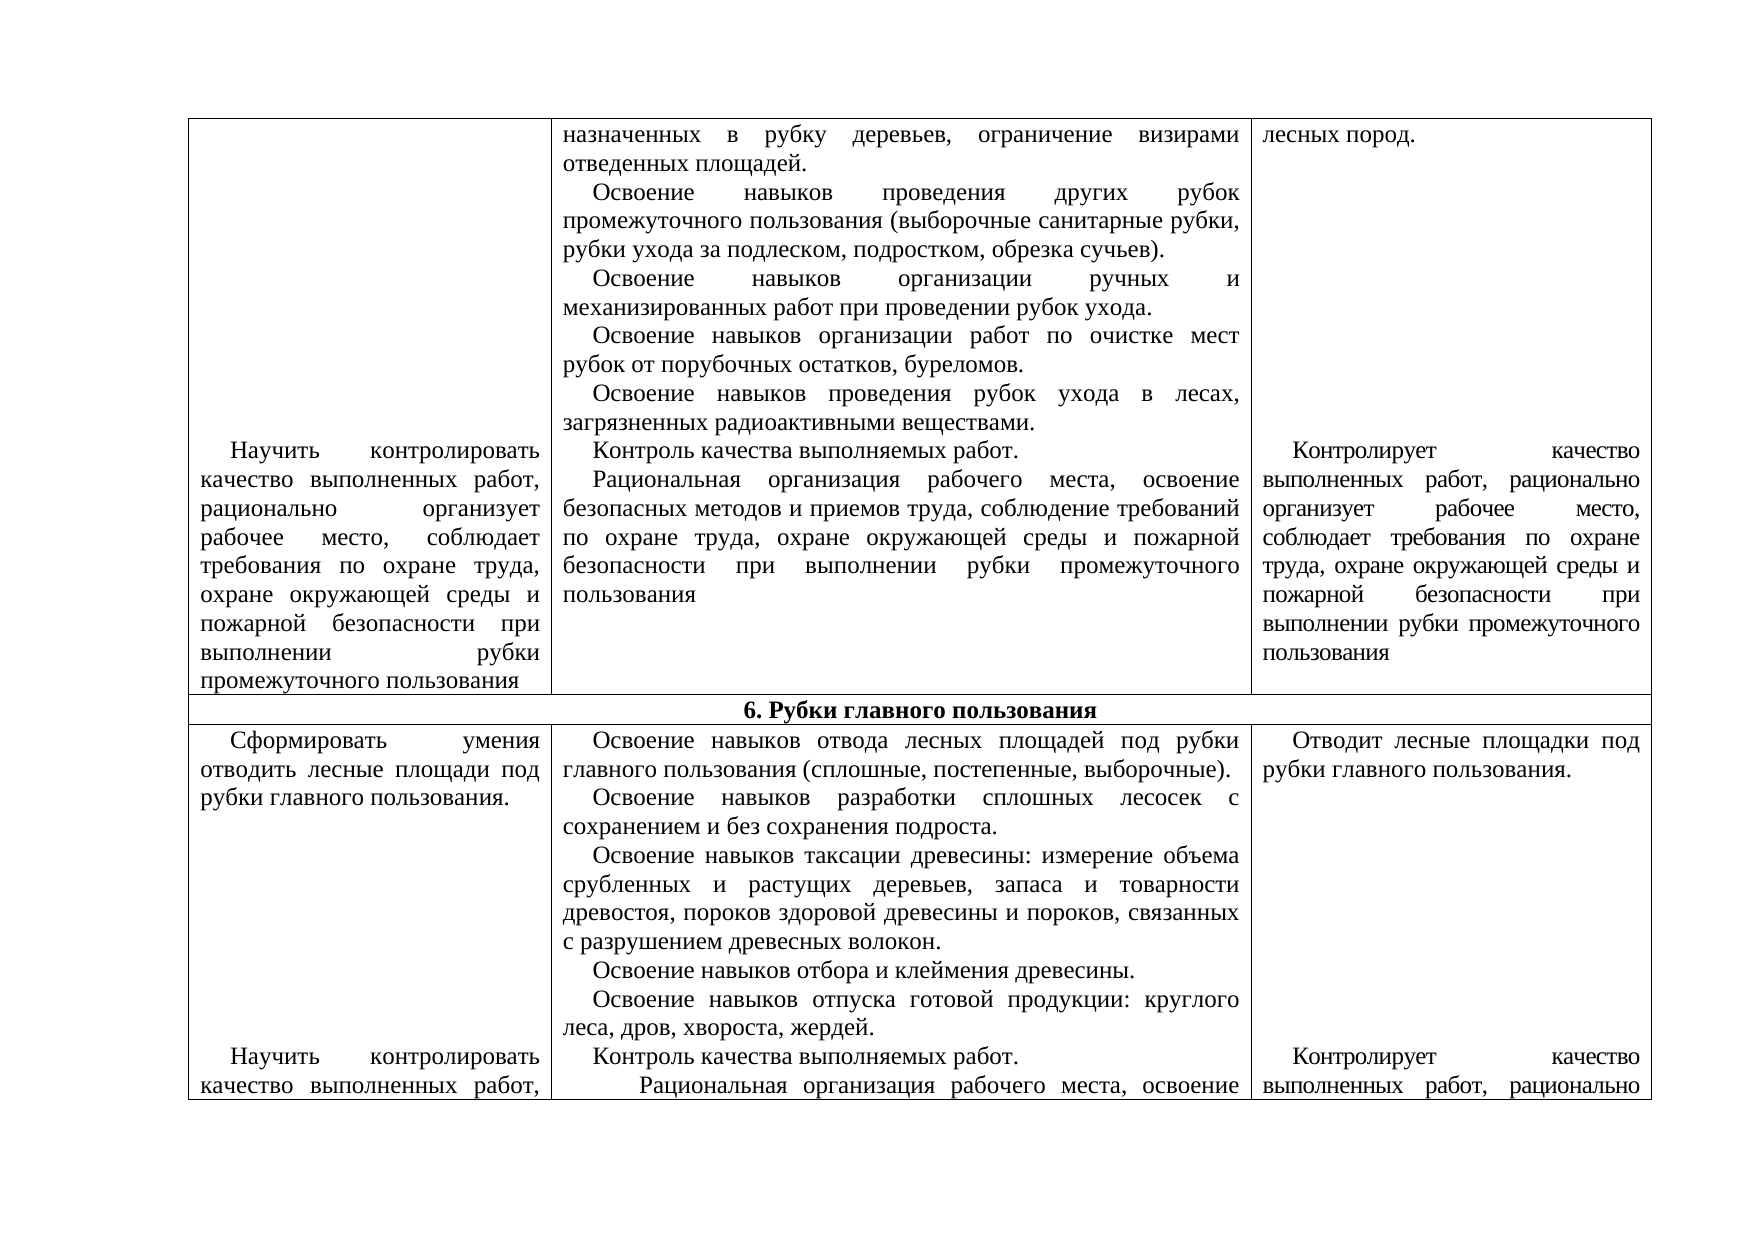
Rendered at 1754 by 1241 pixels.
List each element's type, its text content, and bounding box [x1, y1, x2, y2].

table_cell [189, 119, 551, 435]
table_cell Отводит лесные площадки под рубки главного пользования. [1252, 725, 1651, 1041]
table_cell Сформировать умения отводить лесные площади под рубки главного пользования. [189, 725, 551, 1041]
table_cell 6. Рубки главного пользования [189, 695, 1651, 724]
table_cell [1252, 1041, 1651, 1099]
table_cell Научить контролировать качество выполненных работ, рационально организует рабочее место, соблюдает требования по охране труда, охране окружающей среды и пожарной безопасности при выполнении рубки промежуточного пользования [189, 435, 551, 694]
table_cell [189, 1041, 551, 1099]
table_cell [1252, 119, 1651, 435]
table_cell Контролирует качество выполненных работ, рационально организует рабочее место, соблюдает требования по охране труда, охране окружающей среды и пожарной безопасности при выполнении рубки промежуточного пользования [1252, 435, 1651, 694]
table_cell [552, 1041, 1251, 1099]
table_cell Контроль качества выполняемых работ. Рациональная организация рабочего места, освоение безопасных методов и приемов труда, соблюдение требований по охране труда, охране окружающей среды и пожарной безопасности при выполнении рубки промежуточного пользования [552, 435, 1251, 694]
table_cell Освоение навыков отвода лесных площадей под рубки главного пользования (сплошные, постепенные, выборочные). Освоение навыков разработки сплошных лесосек с сохранением и без сохранения подроста. Освоение навыков таксации древесины: измерение объема срубленных и растущих деревьев, запаса и товарности древостоя, пороков здоровой древесины и пороков, связанных с разрушением древесных волокон. Освоение навыков отбора и клеймения древесины. Освоение навыков отпуска готовой продукции: круглого леса, дров, хвороста, жердей. [552, 725, 1251, 1041]
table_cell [552, 119, 1251, 435]
